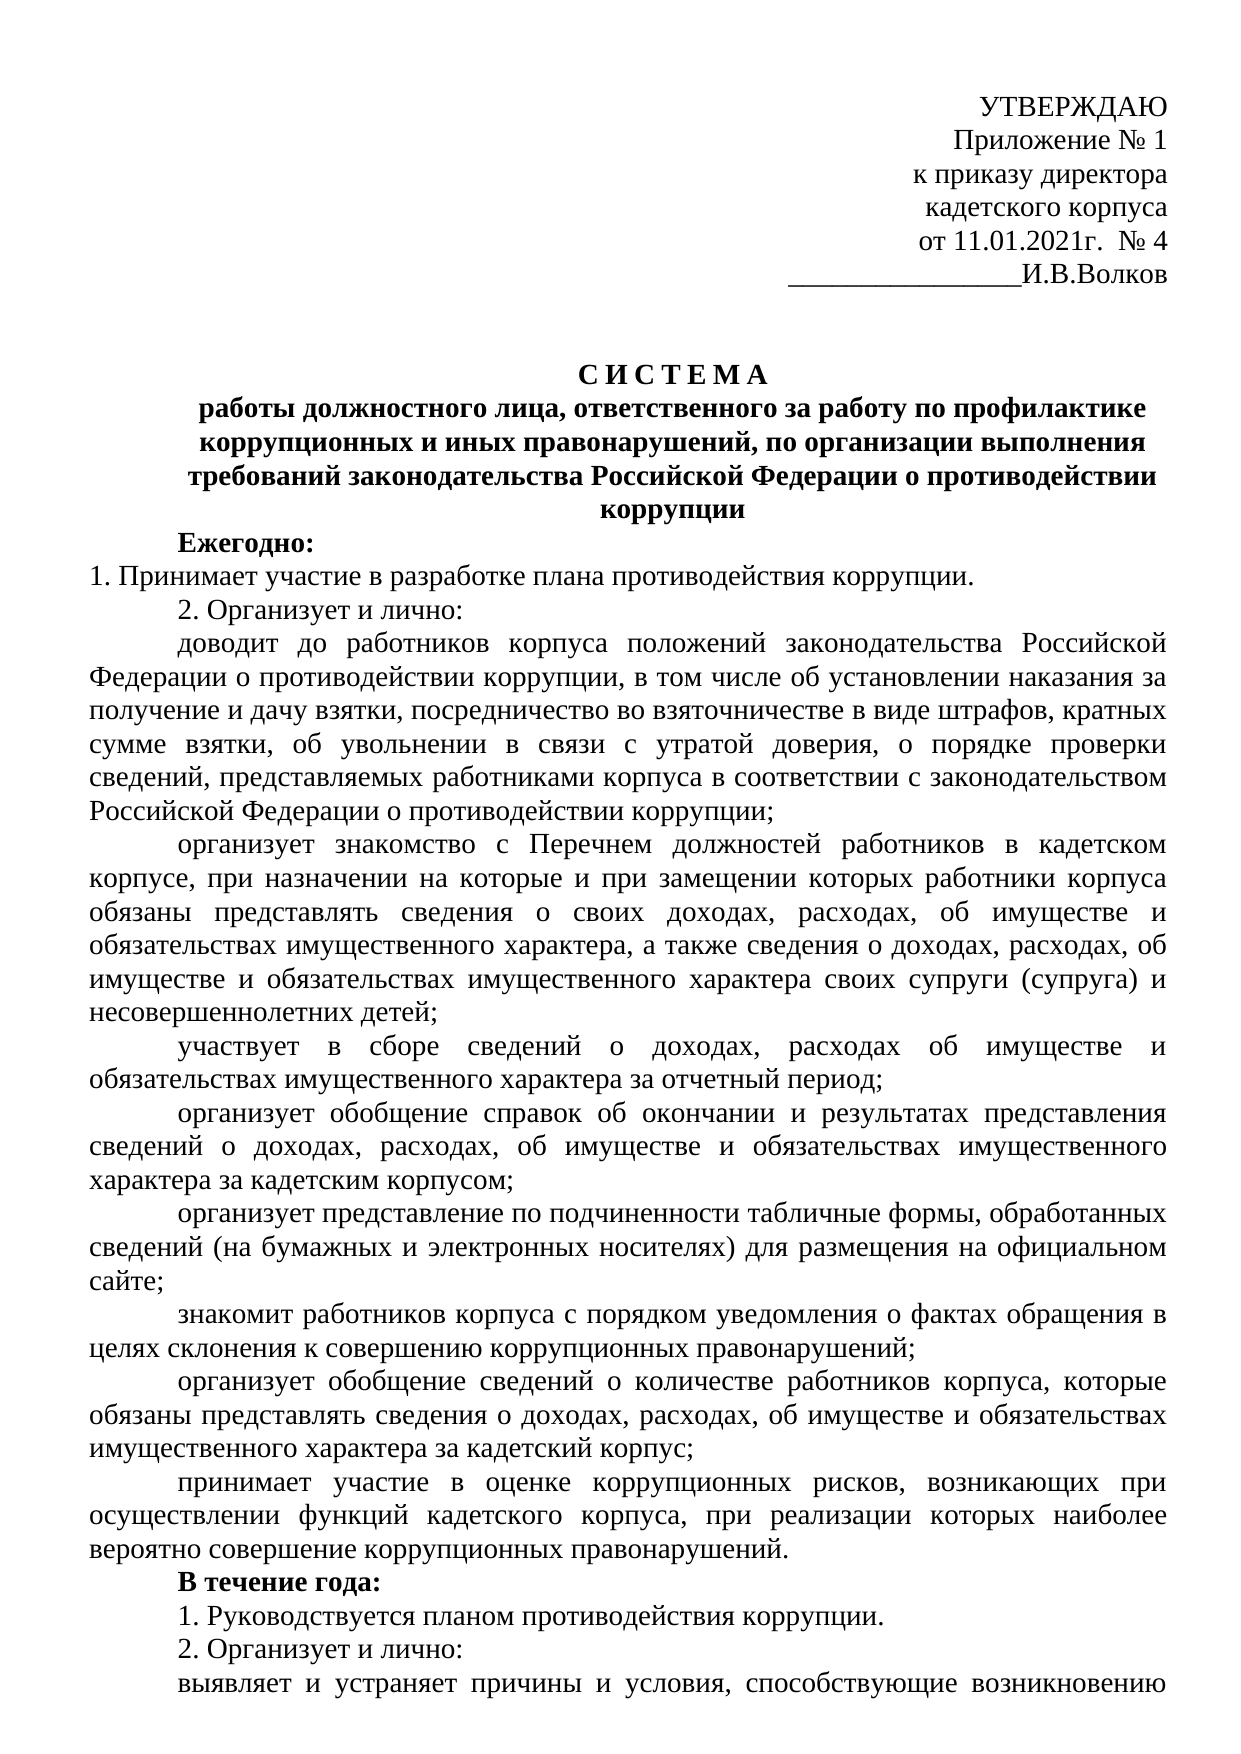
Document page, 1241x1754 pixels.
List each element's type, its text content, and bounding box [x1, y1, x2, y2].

text организует обобщение сведений о количестве работников корпуса, которые обязаны представлять сведения о доходах, расходах, об имуществе и обязательствах имущественного характера за кадетский корпус; [89, 1363, 1168, 1464]
text 1. Принимает участие в разработке плана противодействия коррупции. [89, 558, 1168, 592]
text знакомит работников корпуса с порядком уведомления о фактах обращения в целях склонения к совершению коррупционных правонарушений; [89, 1296, 1168, 1363]
text кадетского корпуса [177, 189, 1168, 223]
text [89, 1665, 1168, 1699]
text СИСТЕМА [177, 357, 1168, 391]
text работы должностного лица, ответственного за работу по профилактике коррупционных и иных правонарушений, по организации выполнения требований законодательства Российской Федерации о противодействии коррупции [177, 391, 1168, 525]
text принимает участие в оценке коррупционных рисков, возникающих при осуществлении функций кадетского корпуса, при реализации которых наиболее вероятно совершение коррупционных правонарушений. [89, 1464, 1168, 1564]
text УТВЕРЖДАЮ [177, 89, 1168, 122]
text участвует в сборе сведений о доходах, расходах об имуществе и обязательствах имущественного характера за отчетный период; [89, 1028, 1168, 1095]
text 1. Руководствуется планом противодействия коррупции. [89, 1598, 1168, 1632]
text организует знакомство с Перечнем должностей работников в кадетском корпусе, при назначении на которые и при замещении которых работники корпуса обязаны представлять сведения о своих доходах, расходах, об имуществе и обязательствах имущественного характера, а также сведения о доходах, расходах, об имуществе и обязательствах имущественного характера своих супруги (супруга) и несовершеннолетних детей; [89, 827, 1168, 1028]
text организует обобщение справок об окончании и результатах представления сведений о доходах, расходах, об имуществе и обязательствах имущественного характера за кадетским корпусом; [89, 1095, 1168, 1196]
text 2. Организует и лично: [89, 592, 1168, 625]
text организует представление по подчиненности табличные формы, обработанных сведений (на бумажных и электронных носителях) для размещения на официальном сайте; [89, 1196, 1168, 1296]
text 2. Организует и лично: [89, 1632, 1168, 1665]
text В течение года: [89, 1564, 1168, 1598]
text доводит до работников корпуса положений законодательства Российской Федерации о противодействии коррупции, в том числе об установлении наказания за получение и дачу взятки, посредничество во взяточничестве в виде штрафов, кратных сумме взятки, об увольнении в связи с утратой доверия, о порядке проверки сведений, представляемых работниками корпуса в соответствии с законодательством Российской Федерации о противодействии коррупции; [89, 625, 1168, 827]
text Ежегодно: [89, 525, 1168, 558]
text ________________И.В.Волков [177, 256, 1168, 290]
text от 11.01.2021г. № 4 [177, 223, 1168, 256]
text Приложение № 1 к приказу директора [177, 122, 1168, 189]
